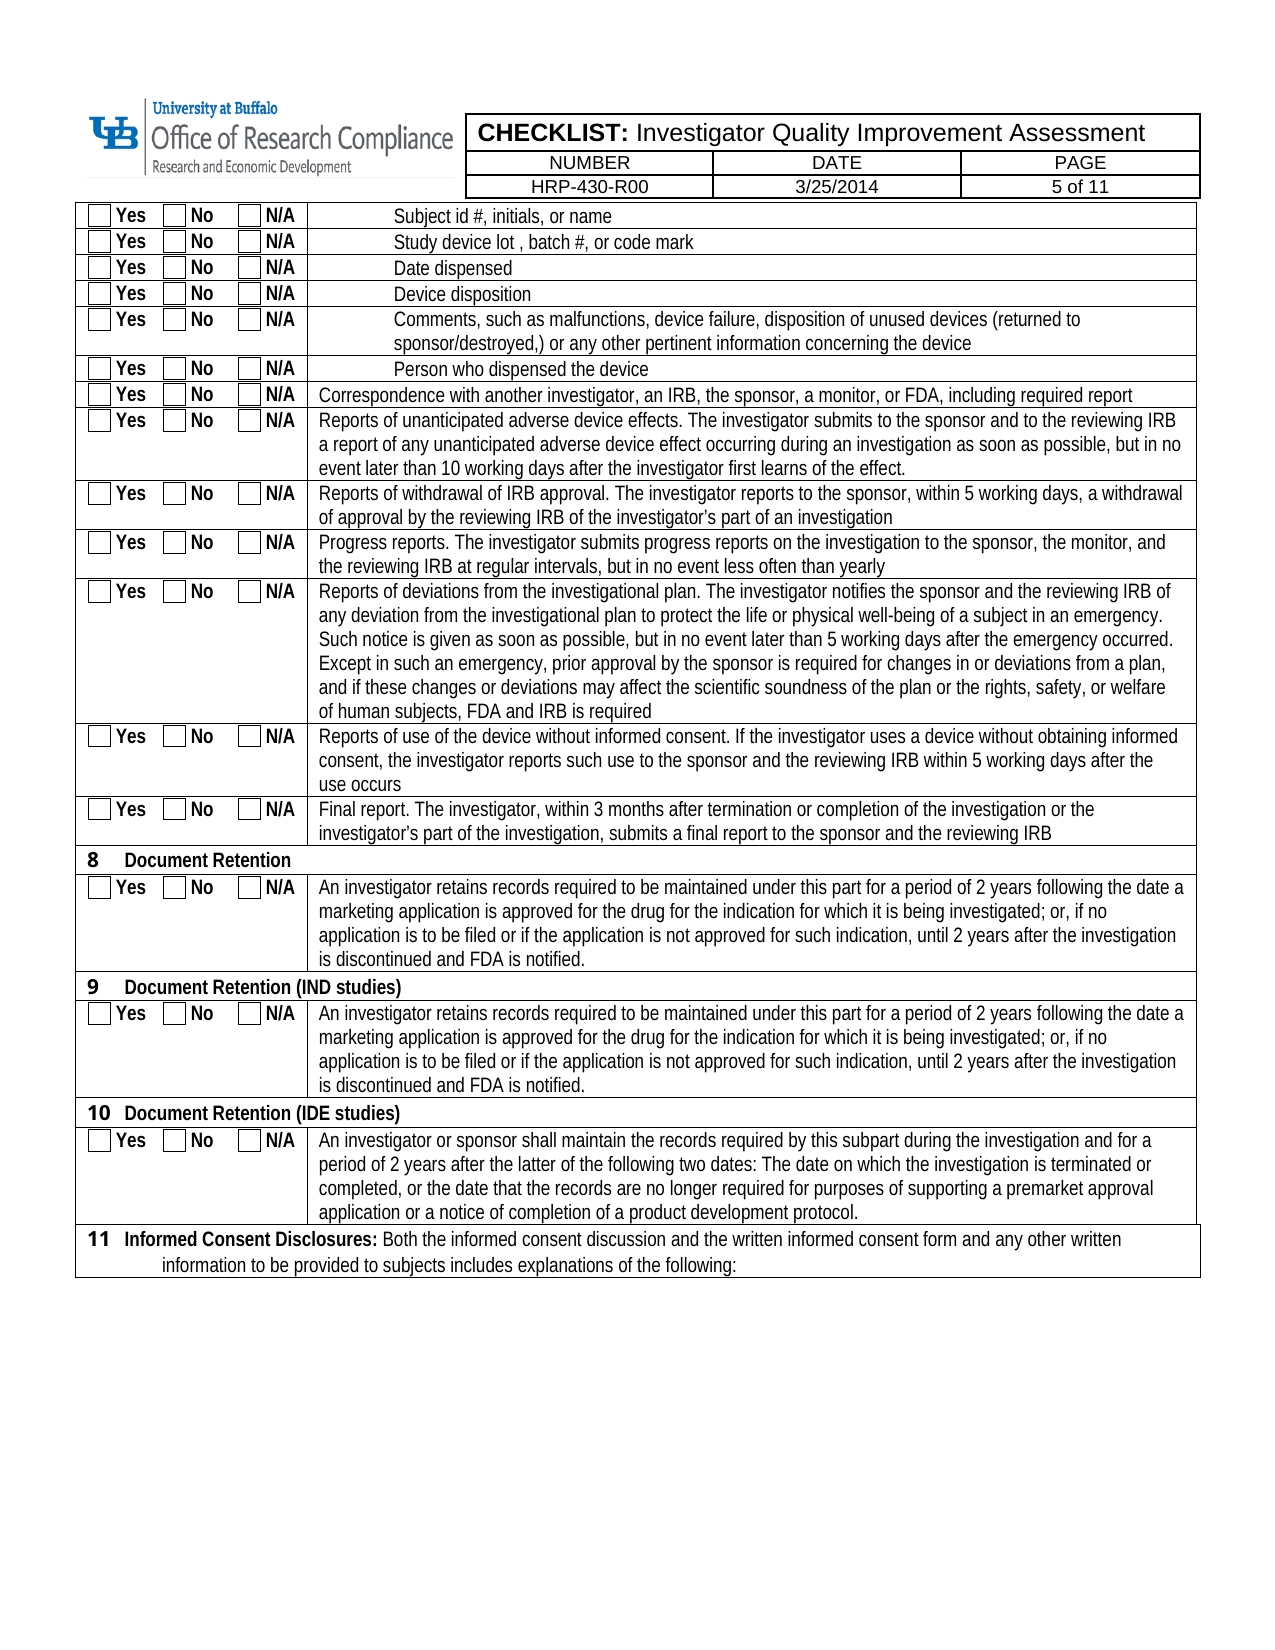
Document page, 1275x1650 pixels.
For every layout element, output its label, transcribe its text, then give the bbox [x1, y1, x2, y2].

table_cell Comments, such as malfunctions, device failure, disposition of unused devices (returned to sponsor/destroyed,) or any other pertinent information concerning the device [308, 307, 1196, 355]
table_cell Document Retention (IDE studies) [76, 1098, 1196, 1127]
table_cell Yes No N/A [76, 255, 307, 280]
table_cell Yes No N/A [76, 1128, 307, 1223]
table_cell Yes No N/A [76, 1001, 307, 1097]
table_cell Yes No N/A [76, 203, 307, 228]
table_cell Device disposition [308, 281, 1196, 306]
table_cell Yes No N/A [76, 281, 307, 306]
table_cell Yes No N/A [76, 382, 307, 407]
table_cell Yes No N/A [76, 797, 307, 844]
table_cell Progress reports. The investigator submits progress reports on the investigation to the sponsor, the monitor, and the reviewing IRB at regular intervals, but in no event less often than yearly [308, 530, 1196, 578]
table_cell Correspondence with another investigator, an IRB, the sponsor, a monitor, or FDA, including required report [308, 382, 1196, 407]
table_cell Reports of deviations from the investigational plan. The investigator notifies the sponsor and the reviewing IRB of any deviation from the investigational plan to protect the life or physical well-being of a subject in an emergency. Such notice is given as soon as possible, but in no event later than 5 working days after the emergency occurred. Except in such an emergency, prior approval by the sponsor is required for changes in or deviations from a plan, and if these changes or deviations may affect the scientific soundness of the plan or the rights, safety, or welfare of human subjects, FDA and IRB is required [308, 579, 1196, 723]
table_cell Yes No N/A [76, 481, 307, 529]
table_cell Person who dispensed the device [308, 356, 1196, 381]
table_cell Yes No N/A [76, 229, 307, 254]
table_cell Reports of unanticipated adverse device effects. The investigator submits to the sponsor and to the reviewing IRB a report of any unanticipated adverse device effect occurring during an investigation as soon as possible, but in no event later than 10 working days after the investigator first learns of the effect. [308, 408, 1196, 480]
table_cell Yes No N/A [76, 356, 307, 381]
table_cell Yes No N/A [76, 724, 307, 796]
table_cell Reports of use of the device without informed consent. If the investigator uses a device without obtaining informed consent, the investigator reports such use to the sponsor and the reviewing IRB within 5 working days after the use occurs [308, 724, 1196, 796]
table_cell Final report. The investigator, within 3 months after termination or completion of the investigation or the investigator’s part of the investigation, submits a final report to the sponsor and the reviewing IRB [308, 797, 1196, 844]
table_cell Reports of withdrawal of IRB approval. The investigator reports to the sponsor, within 5 working days, a withdrawal of approval by the reviewing IRB of the investigator’s part of an investigation [308, 481, 1196, 529]
table_cell An investigator or sponsor shall maintain the records required by this subpart during the investigation and for a period of 2 years after the latter of the following two dates: The date on which the investigation is terminated or completed, or the date that the records are no longer required for purposes of supporting a premarket approval application or a notice of completion of a product development protocol. [308, 1128, 1196, 1223]
table_cell Document Retention (IND studies) [76, 972, 1196, 1000]
table_cell Yes No N/A [76, 875, 307, 971]
table_cell Yes No N/A [76, 408, 307, 480]
table_cell Yes No N/A [76, 579, 307, 723]
table_cell Subject id #, initials, or name [308, 203, 1196, 228]
table_cell Informed Consent Disclosures: Both the informed consent discussion and the written informed consent form and any other written information to be provided to subjects includes explanations of the following: [76, 1225, 1200, 1277]
table_cell Yes No N/A [76, 530, 307, 578]
table_cell Study device lot , batch #, or code mark [308, 229, 1196, 254]
table_cell Document Retention [76, 846, 1196, 874]
table_cell Yes No N/A [76, 307, 307, 355]
table_cell Date dispensed [308, 255, 1196, 280]
picture [87, 94, 455, 178]
table_cell An investigator retains records required to be maintained under this part for a period of 2 years following the date a marketing application is approved for the drug for the indication for which it is being investigated; or, if no application is to be filed or if the application is not approved for such indication, until 2 years after the investigation is discontinued and FDA is notified. [308, 875, 1196, 971]
table_cell An investigator retains records required to be maintained under this part for a period of 2 years following the date a marketing application is approved for the drug for the indication for which it is being investigated; or, if no application is to be filed or if the application is not approved for such indication, until 2 years after the investigation is discontinued and FDA is notified. [308, 1001, 1196, 1097]
